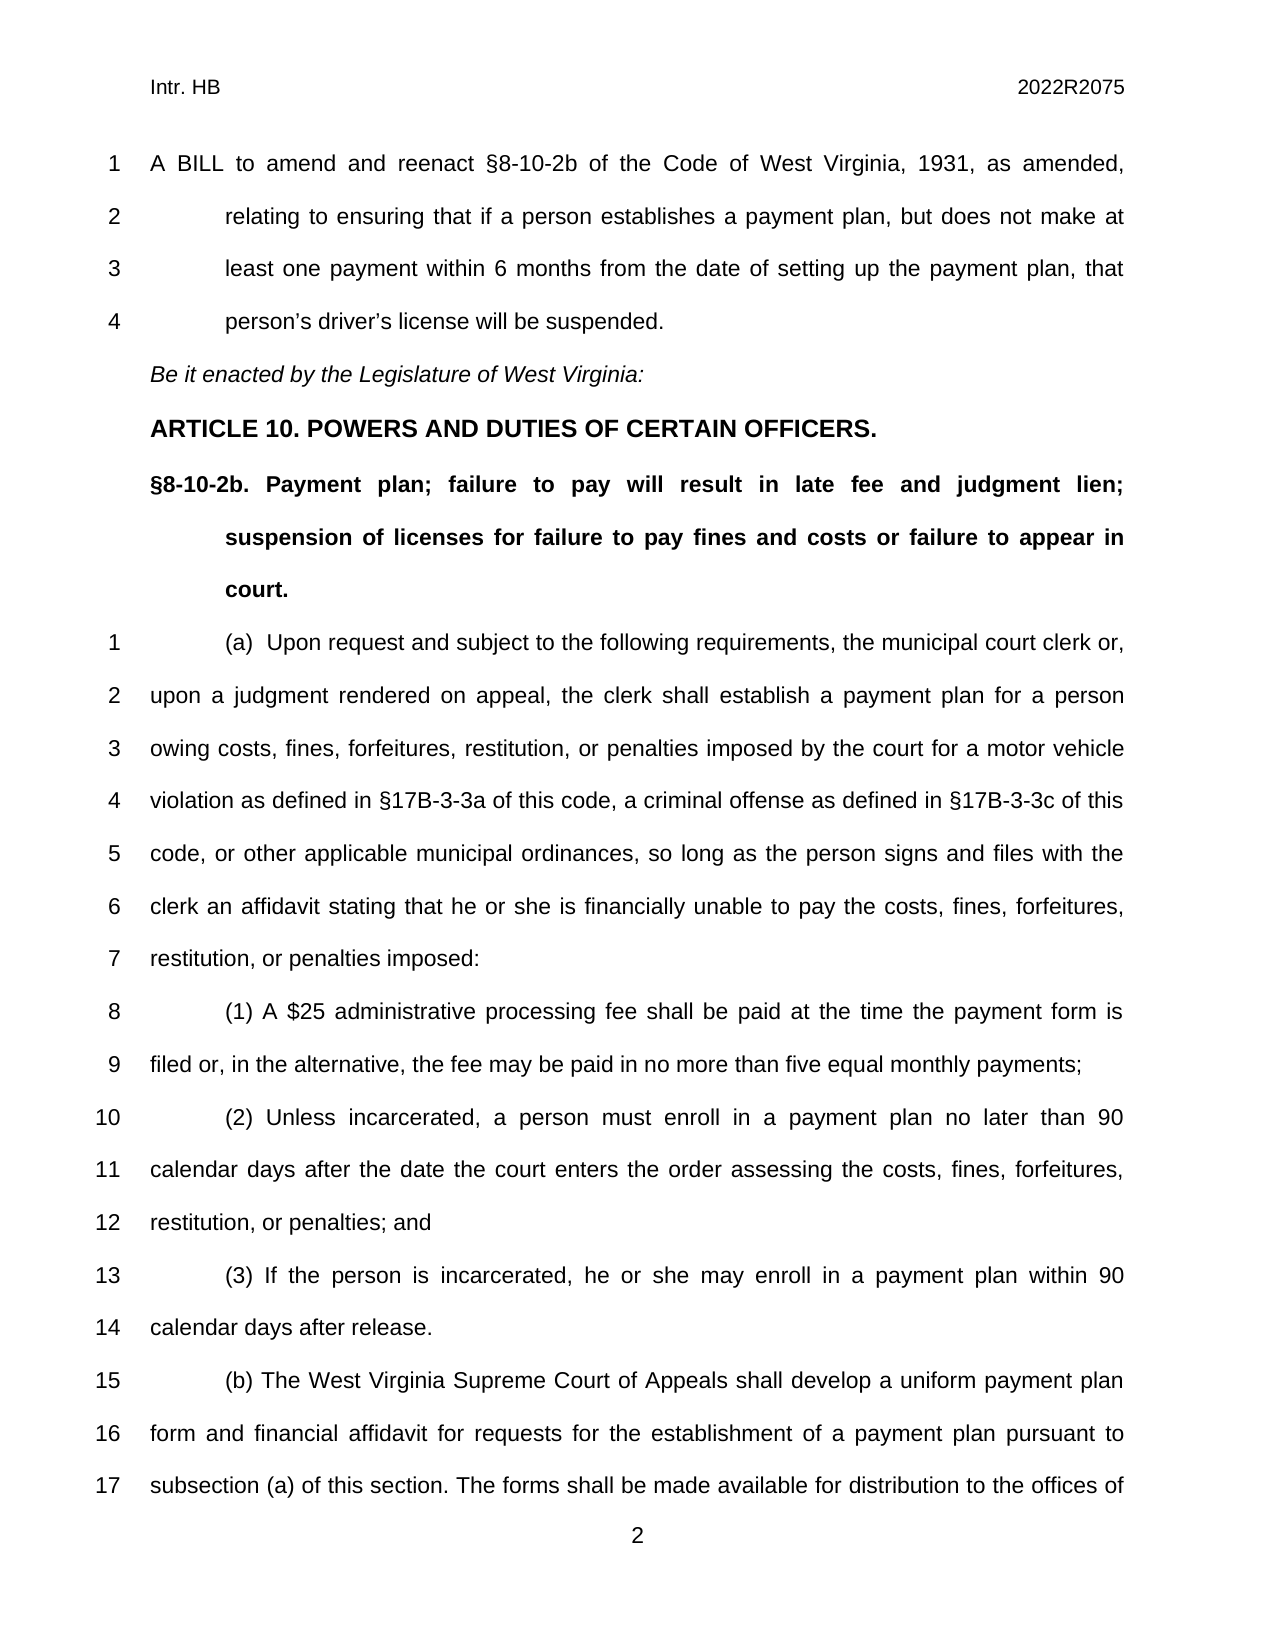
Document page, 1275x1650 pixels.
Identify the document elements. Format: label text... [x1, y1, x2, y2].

text (2) Unless incarcerated, a person must enroll in a payment plan no later than 90 calendar days after the date the court enters the order assessing the costs, fines, forfeitures, restitution, or penalties; and [150, 1103, 1125, 1235]
subtitle §8-10-2b. Payment plan; failure to pay will result in late fee and judgment lien; suspension of licenses for failure to pay fines and costs or failure to appear in court. [150, 471, 1125, 603]
text Be it enacted by the Legislature of West Virginia: [150, 361, 1125, 387]
text (1) A $25 administrative processing fee shall be paid at the time the payment form is filed or, in the alternative, the fee may be paid in no more than five equal monthly payments; [150, 998, 1125, 1077]
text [150, 1367, 1125, 1499]
text (3) If the person is incarcerated, he or she may enroll in a payment plan within 90 calendar days after release. [150, 1262, 1125, 1341]
subtitle ARTICLE 10. POWERS AND DUTIES OF CERTAIN OFFICERS. [150, 413, 1125, 442]
text (a) Upon request and subject to the following requirements, the municipal court clerk or, upon a judgment rendered on appeal, the clerk shall establish a payment plan for a person owing costs, fines, forfeitures, restitution, or penalties imposed by the court for a motor vehicle violation as defined in §17B-3-3a of this code, a criminal offense as defined in §17B-3-3c of this code, or other applicable municipal ordinances, so long as the person signs and files with the clerk an affidavit stating that he or she is financially unable to pay the costs, fines, forfeitures, restitution, or penalties imposed: [150, 629, 1125, 972]
title A BILL to amend and reenact §8-10-2b of the Code of West Virginia, 1931, as amended, relating to ensuring that if a person establishes a payment plan, but does not make at least one payment within 6 months from the date of setting up the payment plan, that person’s driver’s license will be suspended. [150, 150, 1125, 334]
